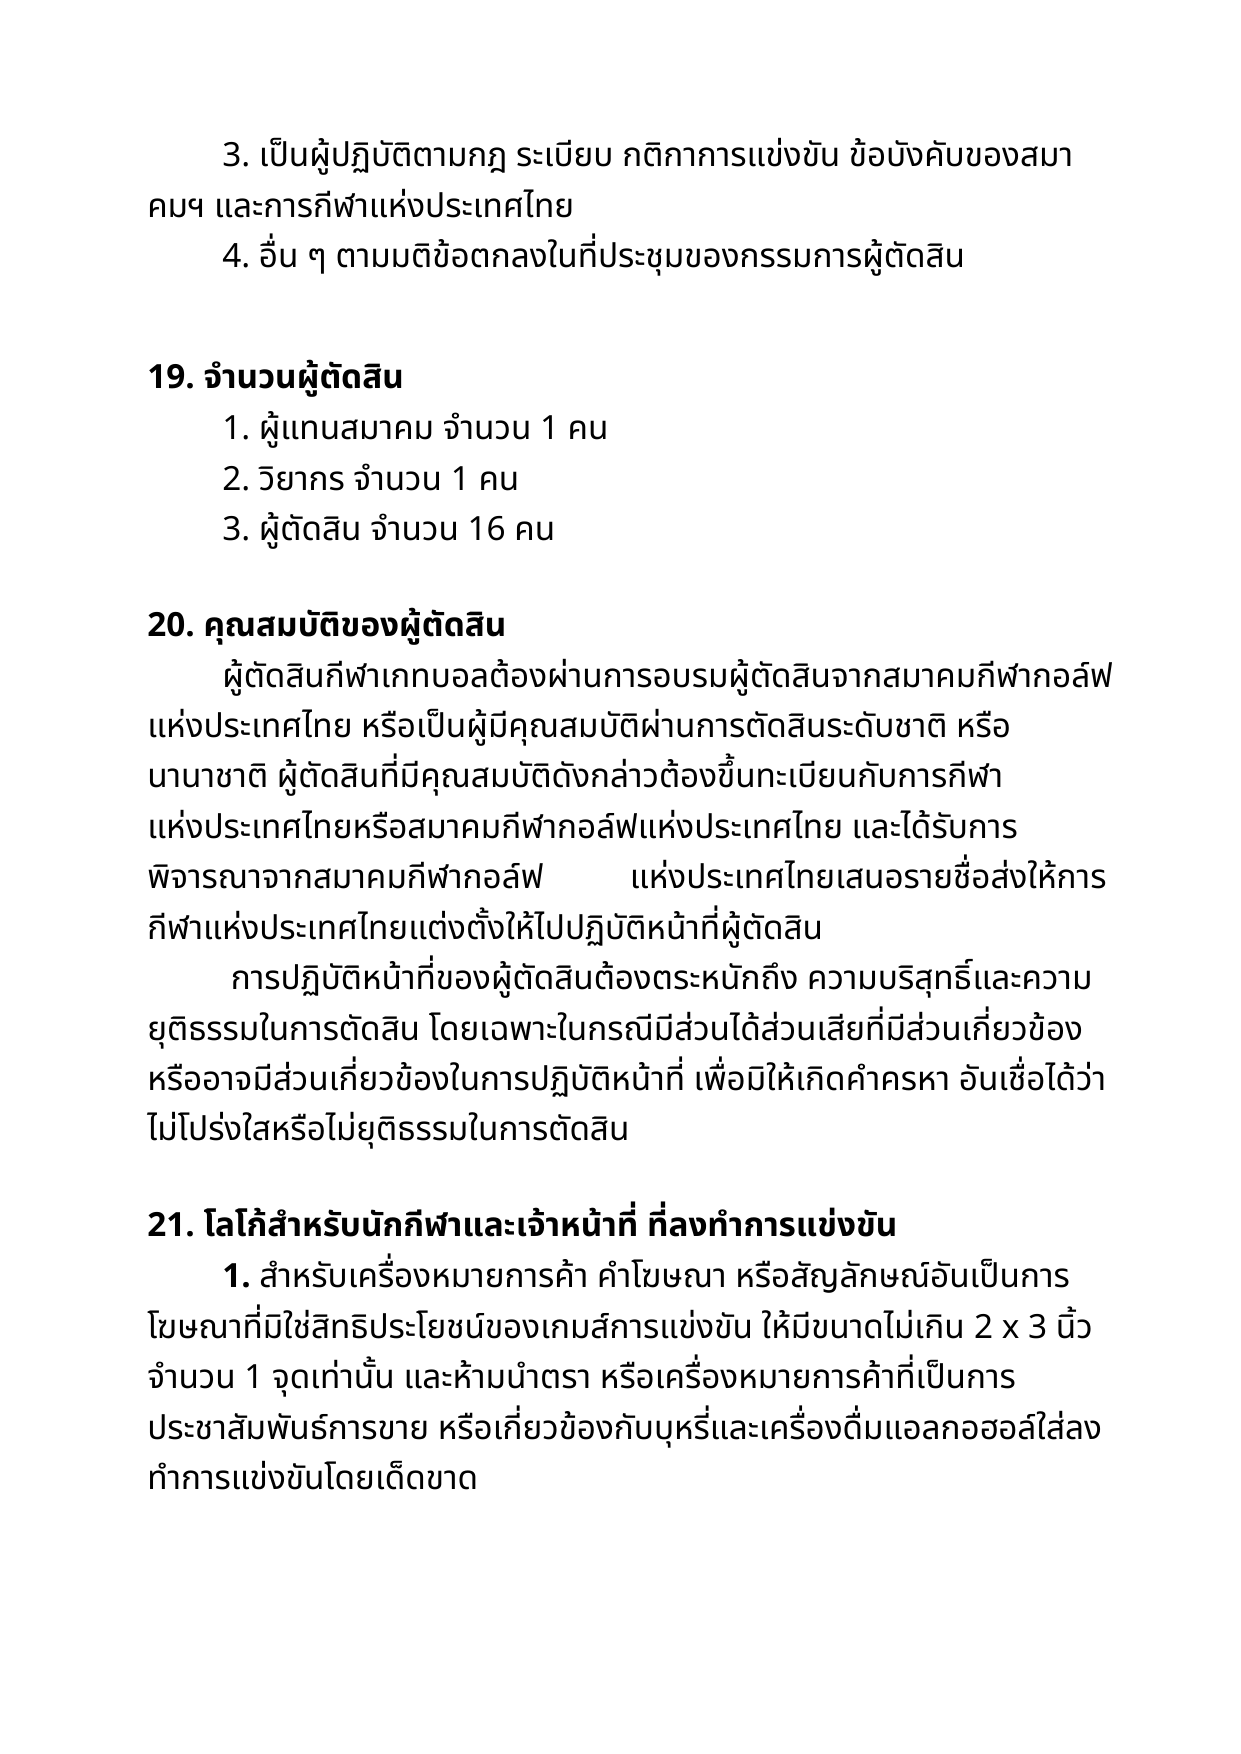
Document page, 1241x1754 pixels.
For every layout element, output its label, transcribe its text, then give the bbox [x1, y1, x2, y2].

text 19. จำนวนผู้ตัดสิน [147, 353, 1120, 404]
text 1. สำหรับเครื่องหมายการค้า คำโฆษณา หรือสัญลักษณ์อันเป็นการโฆษณาที่มิใช่สิทธิประโยชน์ของเกมส์การแข่งขัน ให้มีขนาดไม่เกิน 2 x 3 นิ้ว จำนวน 1 จุดเท่านั้น และห้ามนำตรา หรือเครื่องหมายการค้าที่เป็นการประชาสัมพันธ์การขาย หรือเกี่ยวข้องกับบุหรี่และเครื่องดื่มแอลกอฮอล์ใส่ลงทำการแข่งขันโดยเด็ดขาด [147, 1252, 1120, 1504]
text 3. ผู้ตัดสิน จำนวน 16 คน [147, 505, 1120, 556]
text ผู้ตัดสินกีฬาเกทบอลต้องผ่านการอบรมผู้ตัดสินจากสมาคมกีฬากอล์ฟแห่งประเทศไทย หรือเป็นผู้มีคุณสมบัติผ่านการตัดสินระดับชาติ หรือนานาชาติ ผู้ตัดสินที่มีคุณสมบัติดังกล่าวต้องขึ้นทะเบียนกับการกีฬา แห่งประเทศไทยหรือสมาคมกีฬากอล์ฟแห่งประเทศไทย และได้รับการพิจารณาจากสมาคมกีฬากอล์ฟ แห่งประเทศไทยเสนอรายชื่อส่งให้การกีฬาแห่งประเทศไทยแต่งตั้งให้ไปปฏิบัติหน้าที่ผู้ตัดสิน [72, 652, 1120, 954]
text 3. เป็นผู้ปฏิบัติตามกฎ ระเบียบ กติกาการแข่งขัน ข้อบังคับของสมาคมฯ และการกีฬาแห่งประเทศไทย [147, 131, 1120, 232]
text 4. อื่น ๆ ตามมติข้อตกลงในที่ประชุมของกรรมการผู้ตัดสิน [147, 232, 1120, 283]
text 21. โลโก้สำหรับนักกีฬาและเจ้าหน้าที่ ที่ลงทำการแข่งขัน [147, 1201, 1120, 1252]
text 1. ผู้แทนสมาคม จำนวน 1 คน [147, 404, 1120, 454]
text 20. คุณสมบัติของผู้ตัดสิน [147, 601, 1120, 652]
text การปฏิบัติหน้าที่ของผู้ตัดสินต้องตระหนักถึง ความบริสุทธิ์และความยุติธรรมในการตัดสิน โดยเฉพาะในกรณีมีส่วนได้ส่วนเสียที่มีส่วนเกี่ยวข้อง หรืออาจมีส่วนเกี่ยวข้องในการปฏิบัติหน้าที่ เพื่อมิให้เกิดคำครหา อันเชื่อได้ว่าไม่โปร่งใสหรือไม่ยุติธรรมในการตัดสิน [147, 954, 1120, 1156]
text 2. วิยากร จำนวน 1 คน [147, 454, 1120, 505]
